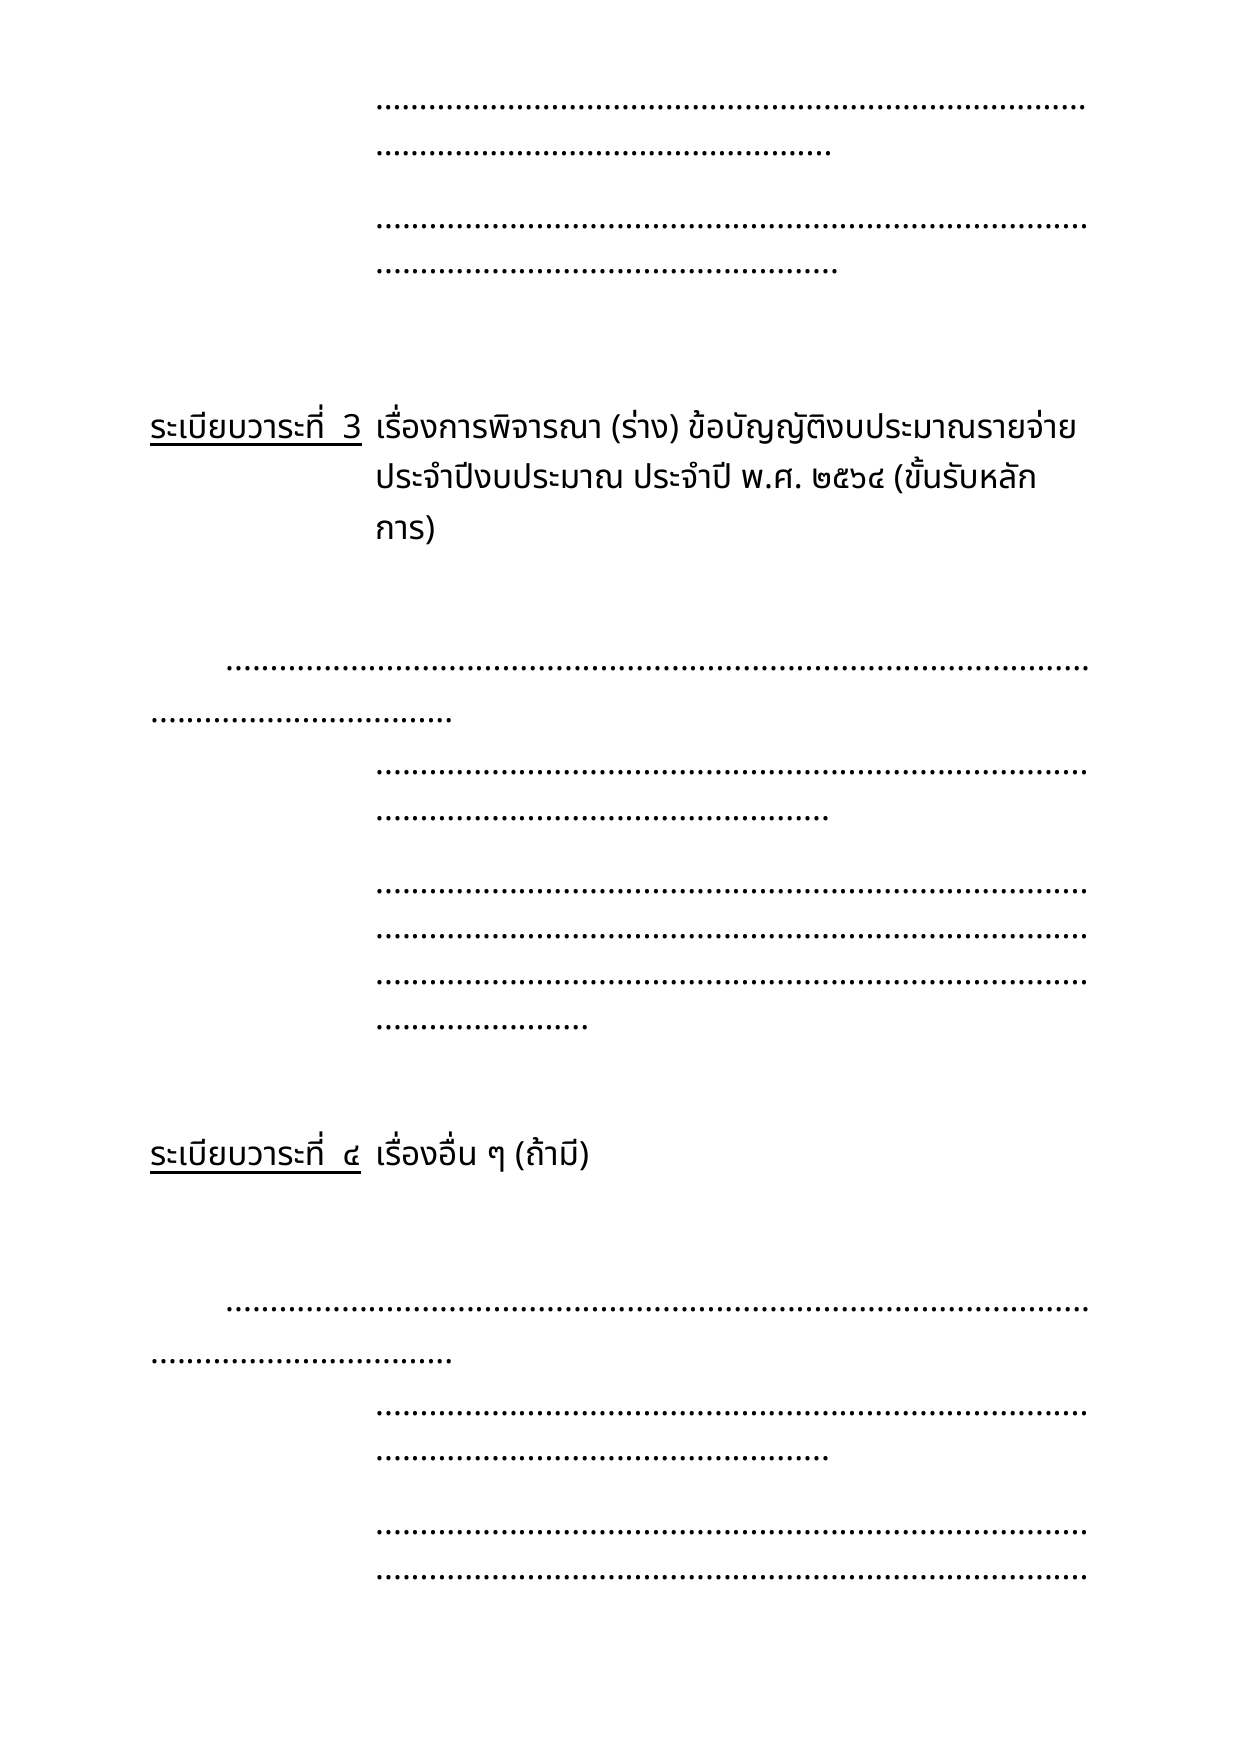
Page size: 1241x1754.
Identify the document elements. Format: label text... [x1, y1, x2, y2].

text ................................................................................................................................... [375, 739, 1093, 830]
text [150, 1471, 1093, 1589]
text ................................................................................................................................... [150, 600, 1093, 732]
text ................................................................................................................................... [375, 1380, 1093, 1471]
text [150, 74, 1093, 165]
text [150, 165, 1093, 283]
text ระเบียบวาระที่ ๔ เรื่องอื่น ๆ (ถ้ามี) [150, 1130, 1093, 1181]
text ................................................................................................................................... [150, 1241, 1093, 1373]
text ระเบียบวาระที่ 3 เรื่องการพิจารณา (ร่าง) ข้อบัญญัติงบประมาณรายจ่ายประจำปีงบประมาณ ประจำปี พ.ศ. ๒๕๖๔ (ขั้นรับหลักการ) [150, 402, 1093, 554]
